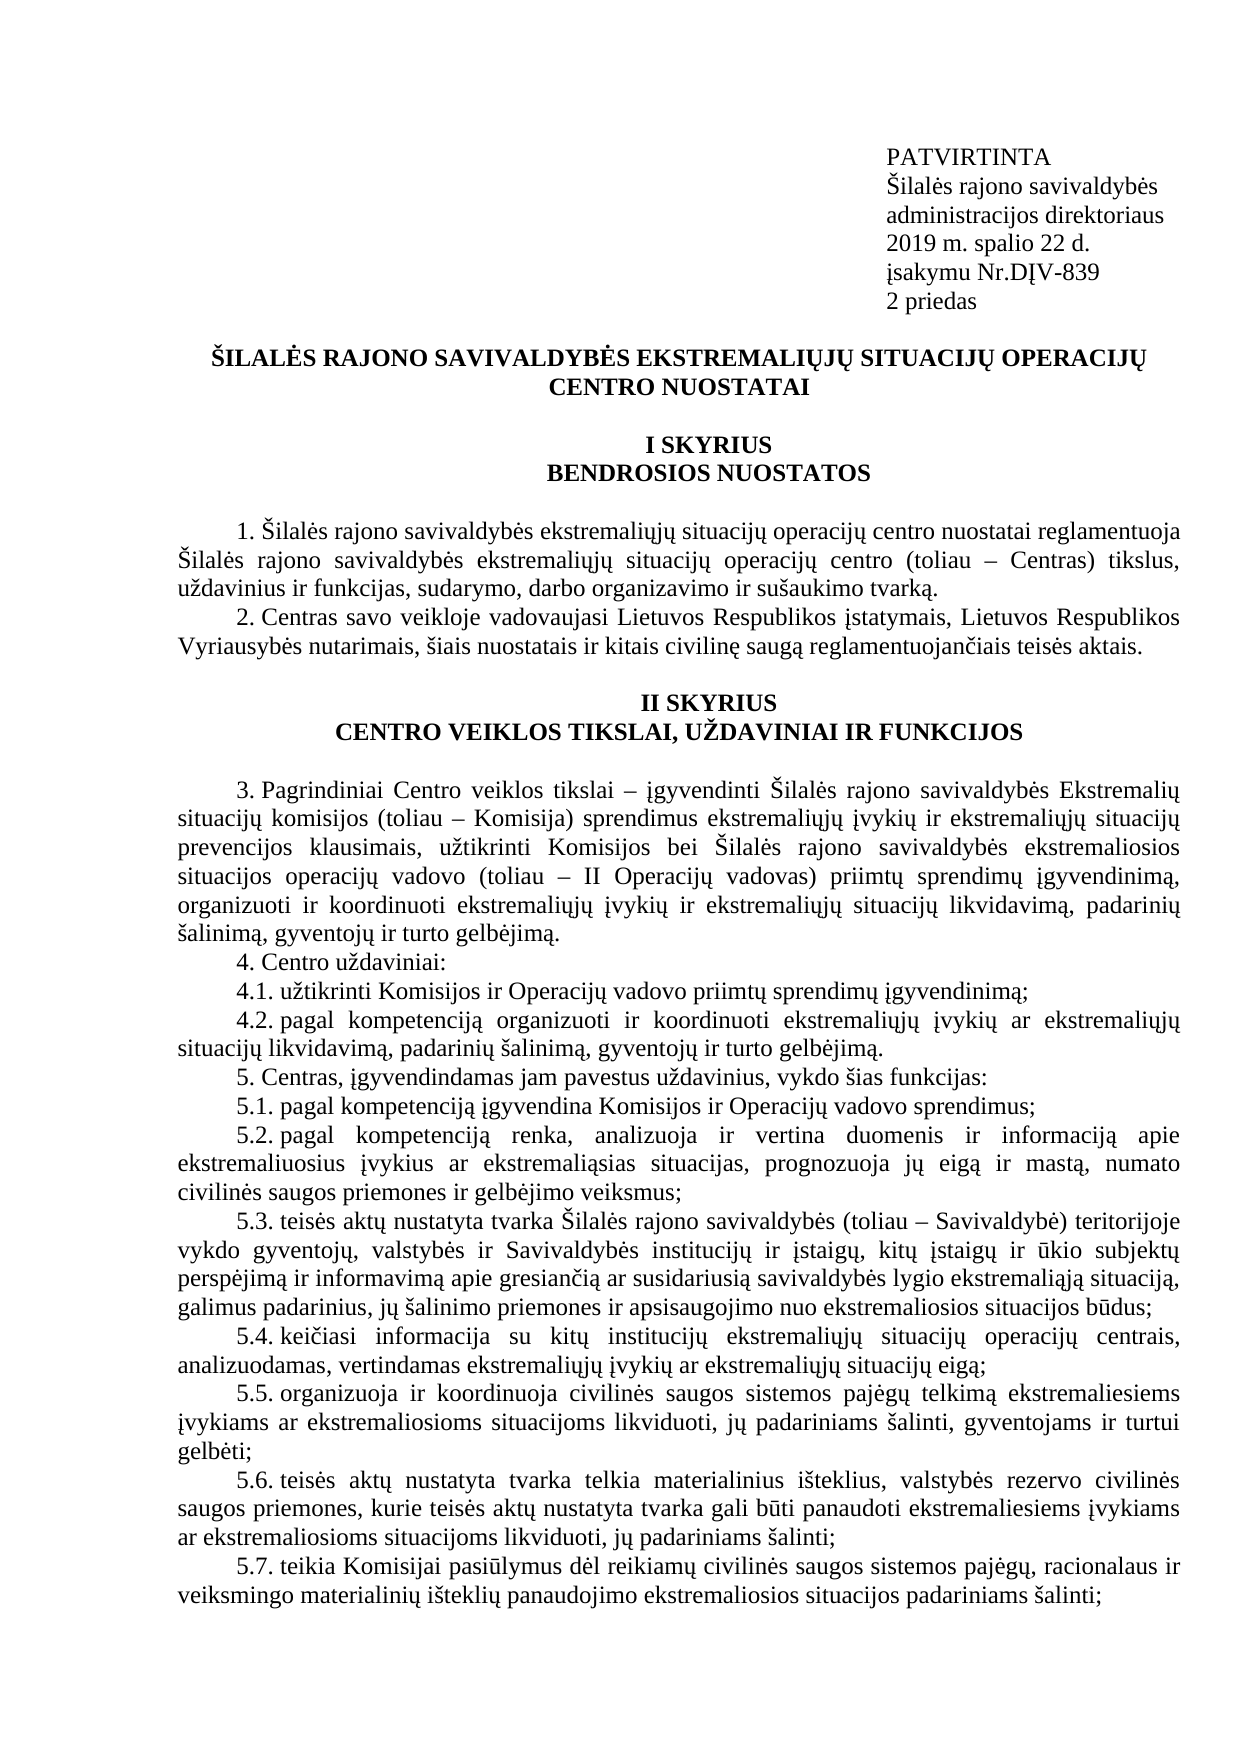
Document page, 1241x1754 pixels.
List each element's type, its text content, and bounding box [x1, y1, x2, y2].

text I SKYRIUS [236, 430, 1181, 458]
text II SKYRIUS [236, 688, 1181, 717]
list Centro uždaviniai: [177, 947, 1181, 976]
text CENTRO VEIKLOS TIKSLAI, UŽDAVINIAI IR FUNKCIJOS [177, 717, 1181, 746]
text 2019 m. spalio 22 d. [582, 228, 1181, 257]
list BENDROSIOS NUOSTATOS [236, 458, 1181, 487]
list teisės aktų nustatyta tvarka telkia materialinius išteklius, valstybės rezervo civilinės saugos priemones, kurie teisės aktų nustatyta tvarka gali būti panaudoti ekstremaliesiems įvykiams ar ekstremaliosioms situacijoms likviduoti, jų padariniams šalinti; [177, 1465, 1181, 1551]
text CENTRO NUOSTATAI [177, 372, 1181, 401]
text 2 priedas [886, 286, 1181, 315]
list keičiasi informacija su kitų institucijų ekstremaliųjų situacijų operacijų centrais, analizuodamas, vertindamas ekstremaliųjų įvykių ar ekstremaliųjų situacijų eigą; [177, 1321, 1181, 1378]
list Pagrindiniai Centro veiklos tikslai – įgyvendinti Šilalės rajono savivaldybės Ekstremalių situacijų komisijos (toliau – Komisija) sprendimus ekstremaliųjų įvykių ir ekstremaliųjų situacijų prevencijos klausimais, užtikrinti Komisijos bei Šilalės rajono savivaldybės ekstremaliosios situacijos operacijų vadovo (toliau – II Operacijų vadovas) priimtų sprendimų įgyvendinimą, organizuoti ir koordinuoti ekstremaliųjų įvykių ir ekstremaliųjų situacijų likvidavimą, padarinių šalinimą, gyventojų ir turto gelbėjimą. [177, 775, 1181, 947]
list Centras savo veikloje vadovaujasi Lietuvos Respublikos įstatymais, Lietuvos Respublikos Vyriausybės nutarimais, šiais nuostatais ir kitais civilinę saugą reglamentuojančiais teisės aktais. [177, 602, 1181, 660]
list teisės aktų nustatyta tvarka Šilalės rajono savivaldybės (toliau – Savivaldybė) teritorijoje vykdo gyventojų, valstybės ir Savivaldybės institucijų ir įstaigų, kitų įstaigų ir ūkio subjektų perspėjimą ir informavimą apie gresiančią ar susidariusią savivaldybės lygio ekstremaliąją situaciją, galimus padarinius, jų šalinimo priemones ir apsisaugojimo nuo ekstremaliosios situacijos būdus; [177, 1206, 1181, 1321]
text Šilalės rajono savivaldybės [856, 171, 1181, 200]
list užtikrinti Komisijos ir Operacijų vadovo priimtų sprendimų įgyvendinimą; [177, 976, 1181, 1005]
list pagal kompetenciją įgyvendina Komisijos ir Operacijų vadovo sprendimus; [177, 1091, 1181, 1120]
list Centras, įgyvendindamas jam pavestus uždavinius, vykdo šias funkcijas: [177, 1062, 1181, 1091]
list pagal kompetenciją organizuoti ir koordinuoti ekstremaliųjų įvykių ar ekstremaliųjų situacijų likvidavimą, padarinių šalinimą, gyventojų ir turto gelbėjimą. [177, 1005, 1181, 1062]
text ŠILALĖS RAJONO SAVIVALDYBĖS EKSTREMALIŲJŲ SITUACIJŲ OPERACIJŲ [177, 343, 1181, 372]
text PATVIRTINTA [717, 142, 1181, 171]
text administracijos direktoriaus [717, 200, 1181, 228]
list Šilalės rajono savivaldybės ekstremaliųjų situacijų operacijų centro nuostatai reglamentuoja Šilalės rajono savivaldybės ekstremaliųjų situacijų operacijų centro (toliau – Centras) tikslus, uždavinius ir funkcijas, sudarymo, darbo organizavimo ir sušaukimo tvarką. [177, 516, 1181, 602]
text įsakymu Nr.DĮV-839 [886, 257, 1181, 286]
list pagal kompetenciją renka, analizuoja ir vertina duomenis ir informaciją apie ekstremaliuosius įvykius ar ekstremaliąsias situacijas, prognozuoja jų eigą ir mastą, numato civilinės saugos priemones ir gelbėjimo veiksmus; [177, 1120, 1181, 1206]
list organizuoja ir koordinuoja civilinės saugos sistemos pajėgų telkimą ekstremaliesiems įvykiams ar ekstremaliosioms situacijoms likviduoti, jų padariniams šalinti, gyventojams ir turtui gelbėti; [177, 1378, 1181, 1465]
list teikia Komisijai pasiūlymus dėl reikiamų civilinės saugos sistemos pajėgų, racionalaus ir veiksmingo materialinių išteklių panaudojimo ekstremaliosios situacijos padariniams šalinti; [177, 1551, 1181, 1608]
